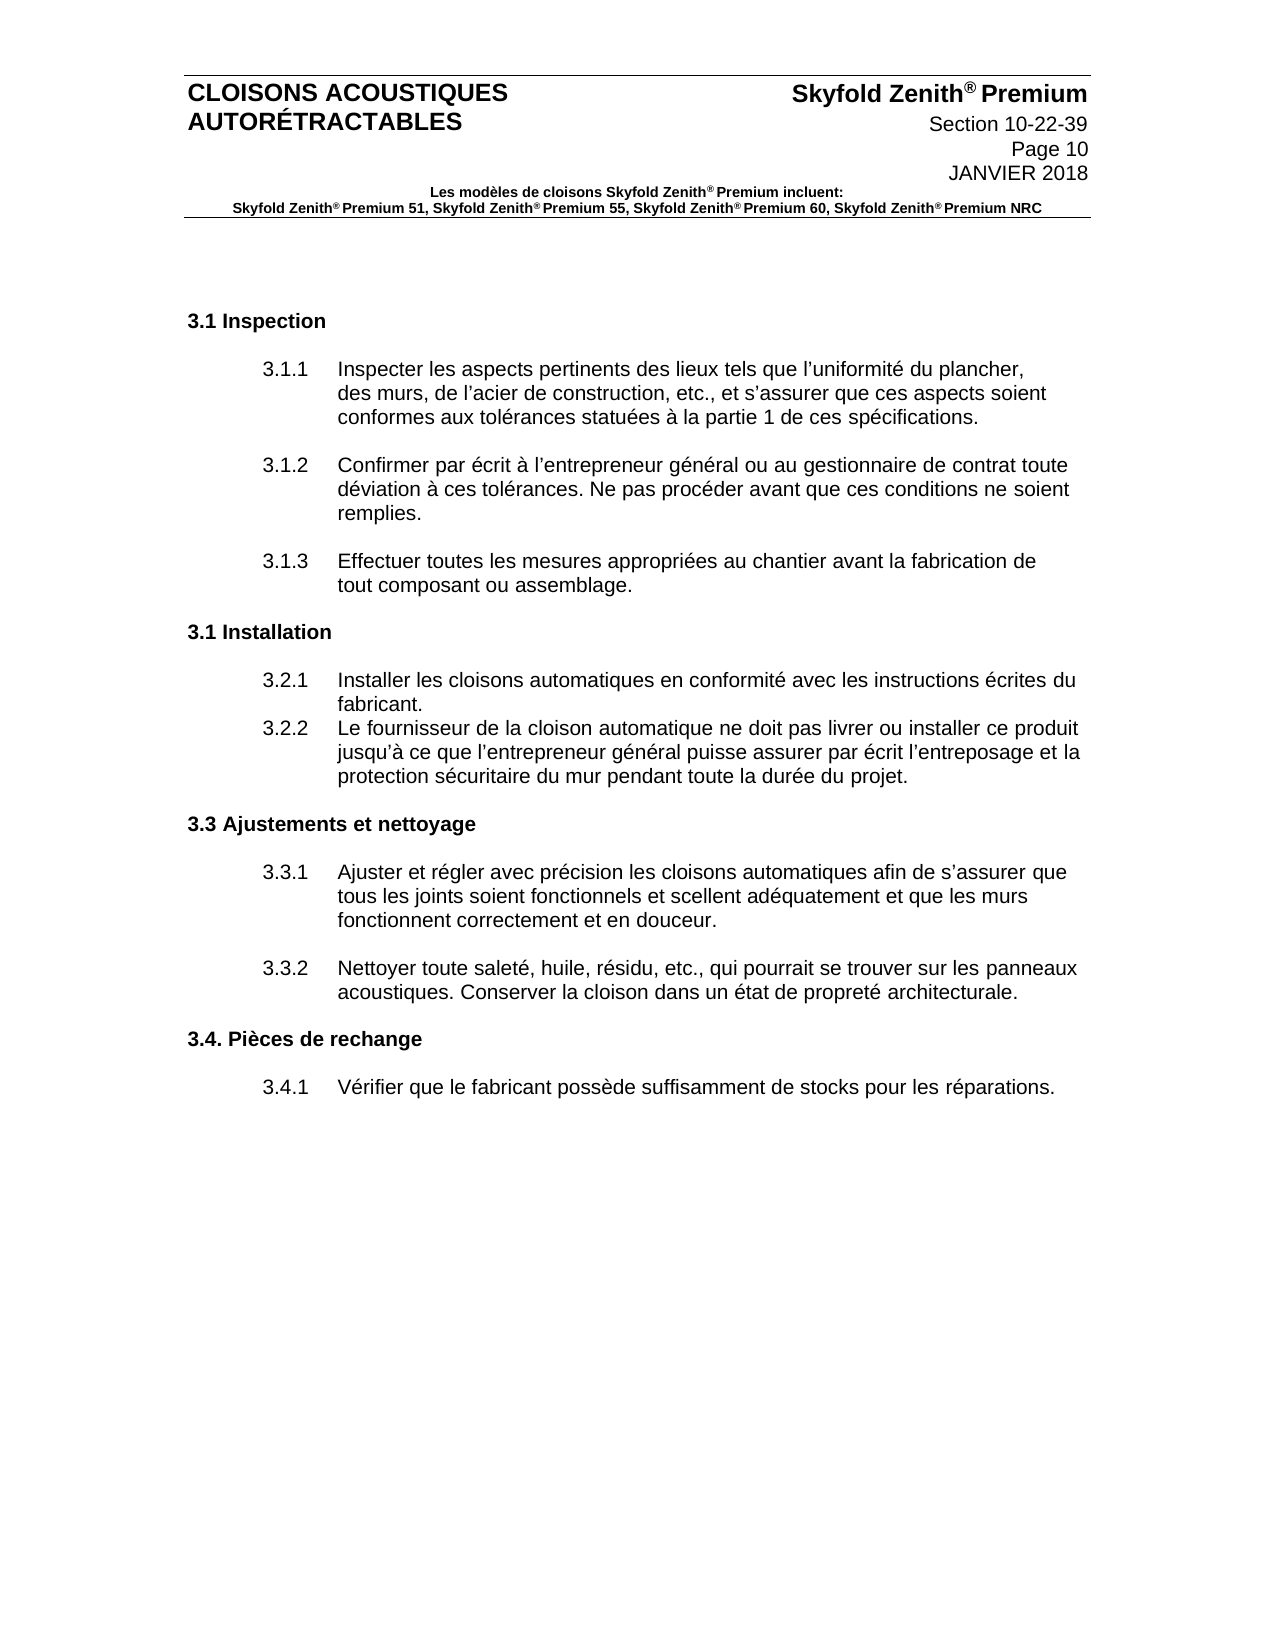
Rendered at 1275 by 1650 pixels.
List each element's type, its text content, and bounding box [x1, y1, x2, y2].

subtitle Inspection [187, 309, 1102, 333]
list Le fournisseur de la cloison automatique ne doit pas livrer ou installer ce produit jusqu’à ce que l’entrepreneur général puisse assurer par écrit l’entreposage et la protection sécuritaire du mur pendant toute la durée du projet. [262, 716, 1080, 788]
list Effectuer toutes les mesures appropriées au chantier avant la fabrication de tout composant ou assemblage. [262, 548, 1076, 596]
list Nettoyer toute saleté, huile, résidu, etc., qui pourrait se trouver sur les panneaux acoustiques. Conserver la cloison dans un état de propreté architecturale. [262, 956, 1077, 1003]
list Confirmer par écrit à l’entrepreneur général ou au gestionnaire de contrat toute déviation à ces tolérances. Ne pas procéder avant que ces conditions ne soient remplies. [262, 452, 1069, 524]
list Inspecter les aspects pertinents des lieux tels que l’uniformité du plancher, des murs, de l’acier de construction, etc., et s’assurer que ces aspects soient conformes aux tolérances statuées à la partie 1 de ces spécifications. [262, 357, 1063, 428]
subtitle Ajustements et nettoyage [187, 812, 1102, 836]
list Ajuster et régler avec précision les cloisons automatiques afin de s’assurer que tous les joints soient fonctionnels et scellent adéquatement et que les murs fonctionnent correctement et en douceur. [262, 860, 1067, 932]
list Installer les cloisons automatiques en conformité avec les instructions écrites du fabricant. [262, 668, 1076, 716]
subtitle 3.4. Pièces de rechange [187, 1027, 1102, 1051]
text 3.4.1 Vérifier que le fabricant possède suffisamment de stocks pour les réparations. [262, 1075, 1102, 1099]
subtitle 3.1 Installation [187, 620, 1102, 644]
